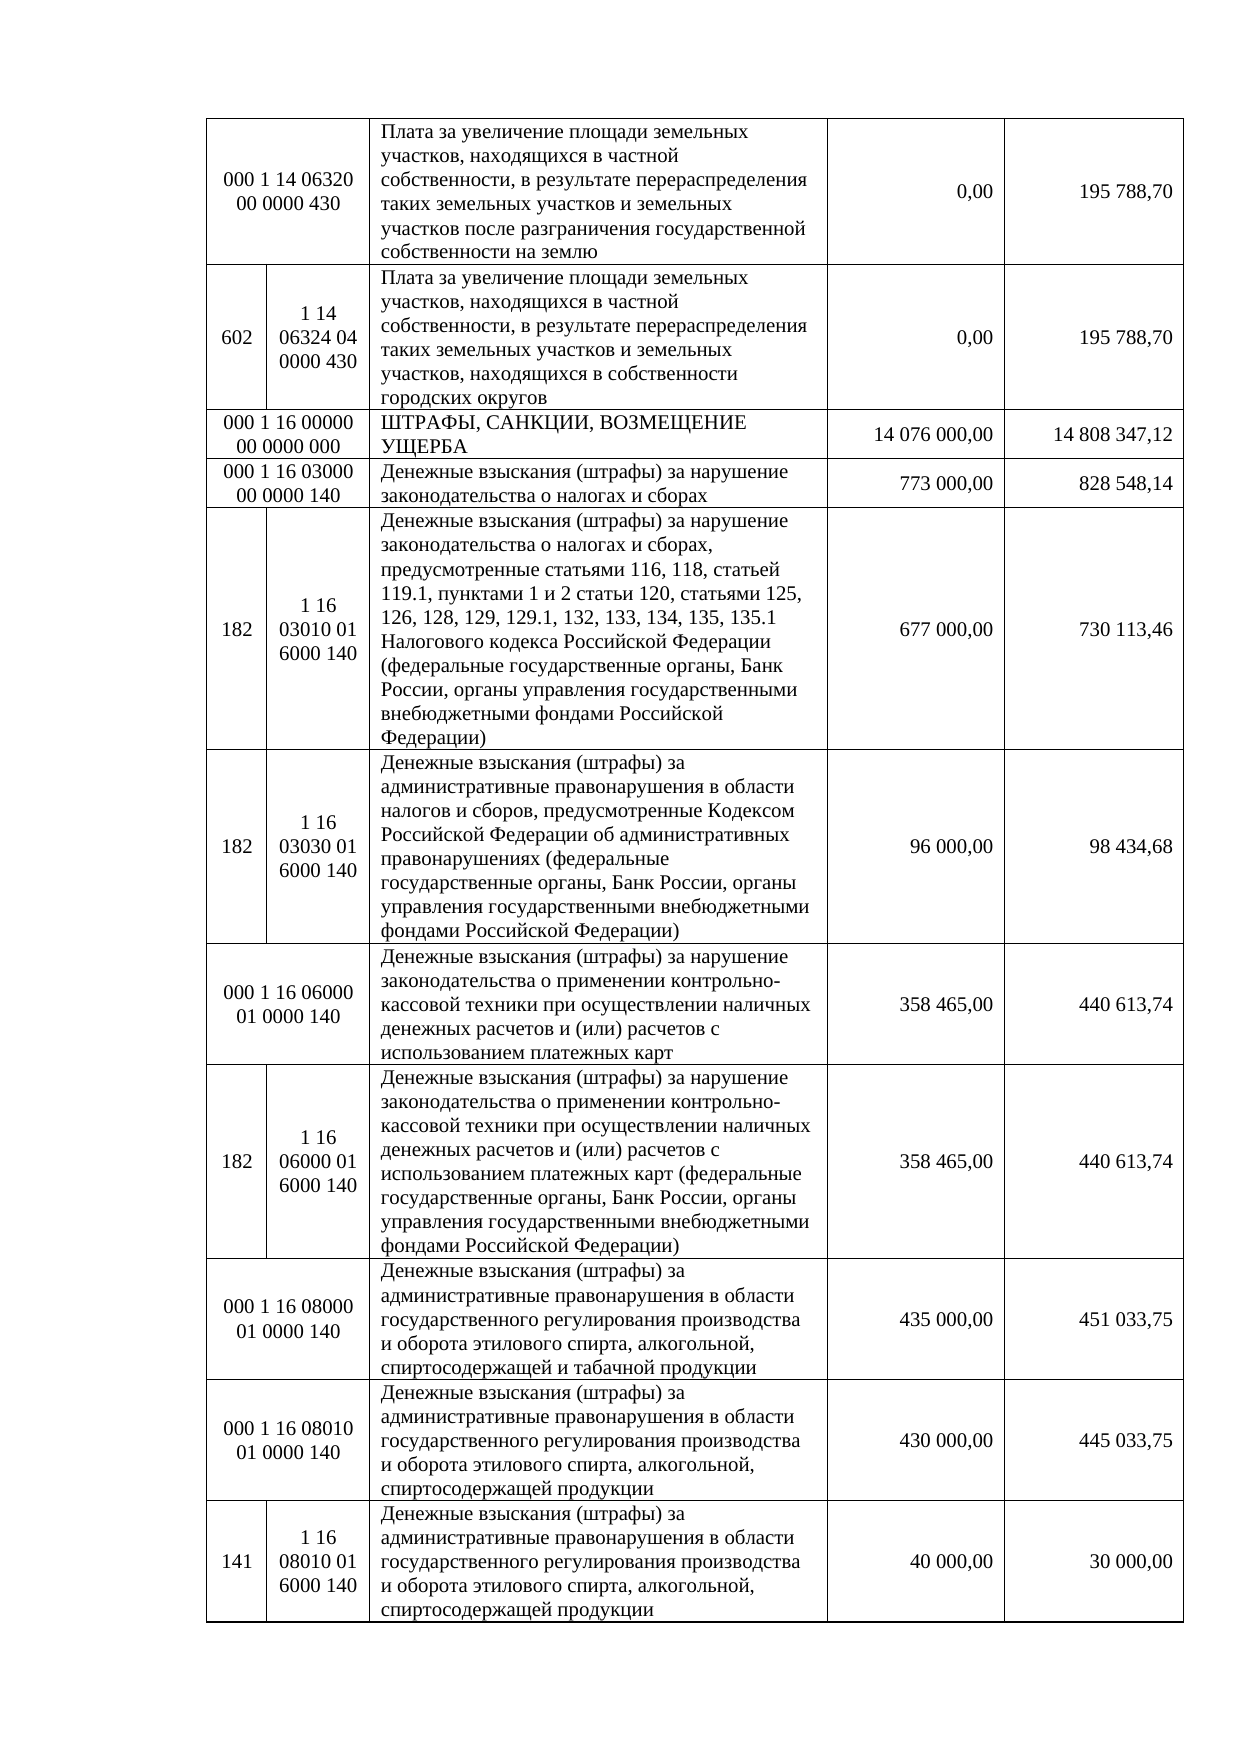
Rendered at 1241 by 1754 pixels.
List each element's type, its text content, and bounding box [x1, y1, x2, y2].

table_cell 30 000,00 [1005, 1501, 1183, 1621]
table_cell 1 16 06000 01 6000 140 [267, 1065, 369, 1257]
table_cell 1 14 06324 04 0000 430 [267, 265, 369, 409]
table_cell 000 1 16 06000 01 0000 140 [207, 944, 369, 1064]
table_cell 730 113,46 [1005, 508, 1183, 749]
table_cell 182 [207, 1065, 266, 1257]
table_cell 677 000,00 [828, 508, 1004, 749]
table_cell 435 000,00 [828, 1259, 1004, 1379]
table_cell 451 033,75 [1005, 1259, 1183, 1379]
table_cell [370, 1501, 827, 1621]
table_cell 14 808 347,12 [1005, 410, 1183, 458]
table_cell 000 1 16 00000 00 0000 000 [207, 410, 369, 458]
table_cell 1 16 03030 01 6000 140 [267, 750, 369, 942]
table_cell 14 076 000,00 [828, 410, 1004, 458]
table_cell Денежные взыскания (штрафы) за нарушение законодательства о налогах и сборах [370, 459, 827, 507]
table_cell 195 788,70 [1005, 119, 1183, 263]
table_cell 445 033,75 [1005, 1380, 1183, 1500]
table_cell Плата за увеличение площади земельных участков, находящихся в частной собственности, в результате перераспределения таких земельных участков и земельных участков, находящихся в собственности городских округов [370, 265, 827, 409]
table_cell 828 548,14 [1005, 459, 1183, 507]
table_cell 440 613,74 [1005, 1065, 1183, 1257]
table_cell 0,00 [828, 119, 1004, 263]
table_cell Денежные взыскания (штрафы) за административные правонарушения в области государственного регулирования производства и оборота этилового спирта, алкогольной, спиртосодержащей и табачной продукции [370, 1259, 827, 1379]
table_cell 440 613,74 [1005, 944, 1183, 1064]
table_cell Денежные взыскания (штрафы) за административные правонарушения в области налогов и сборов, предусмотренные Кодексом Российской Федерации об административных правонарушениях (федеральные государственные органы, Банк России, органы управления государственными внебюджетными фондами Российской Федерации) [370, 750, 827, 942]
table_cell 0,00 [828, 265, 1004, 409]
table_cell 000 1 16 08000 01 0000 140 [207, 1259, 369, 1379]
table_cell 141 [207, 1501, 266, 1621]
table_cell 000 1 16 08010 01 0000 140 [207, 1380, 369, 1500]
table_cell 40 000,00 [828, 1501, 1004, 1621]
table_cell 182 [207, 750, 266, 942]
table_cell 1 16 03010 01 6000 140 [267, 508, 369, 749]
table_cell 195 788,70 [1005, 265, 1183, 409]
table_cell Денежные взыскания (штрафы) за нарушение законодательства о применении контрольно-кассовой техники при осуществлении наличных денежных расчетов и (или) расчетов с использованием платежных карт (федеральные государственные органы, Банк России, органы управления государственными внебюджетными фондами Российской Федерации) [370, 1065, 827, 1257]
table_cell 182 [207, 508, 266, 749]
table_cell Плата за увеличение площади земельных участков, находящихся в частной собственности, в результате перераспределения таких земельных участков и земельных участков после разграничения государственной собственности на землю [370, 119, 827, 263]
table_cell 000 1 14 06320 00 0000 430 [207, 119, 369, 263]
table_cell 773 000,00 [828, 459, 1004, 507]
table_cell 358 465,00 [828, 944, 1004, 1064]
table_cell 000 1 16 03000 00 0000 140 [207, 459, 369, 507]
table_cell 358 465,00 [828, 1065, 1004, 1257]
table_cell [267, 1501, 369, 1621]
table_cell Денежные взыскания (штрафы) за нарушение законодательства о налогах и сборах, предусмотренные статьями 116, 118, статьей 119.1, пунктами 1 и 2 статьи 120, статьями 125, 126, 128, 129, 129.1, 132, 133, 134, 135, 135.1 Налогового кодекса Российской Федерации (федеральные государственные органы, Банк России, органы управления государственными внебюджетными фондами Российской Федерации) [370, 508, 827, 749]
table_cell 98 434,68 [1005, 750, 1183, 942]
table_cell ШТРАФЫ, САНКЦИИ, ВОЗМЕЩЕНИЕ УЩЕРБА [370, 410, 827, 458]
table_cell 96 000,00 [828, 750, 1004, 942]
table_cell 430 000,00 [828, 1380, 1004, 1500]
table_cell 602 [207, 265, 266, 409]
table_cell Денежные взыскания (штрафы) за нарушение законодательства о применении контрольно-кассовой техники при осуществлении наличных денежных расчетов и (или) расчетов с использованием платежных карт [370, 944, 827, 1064]
